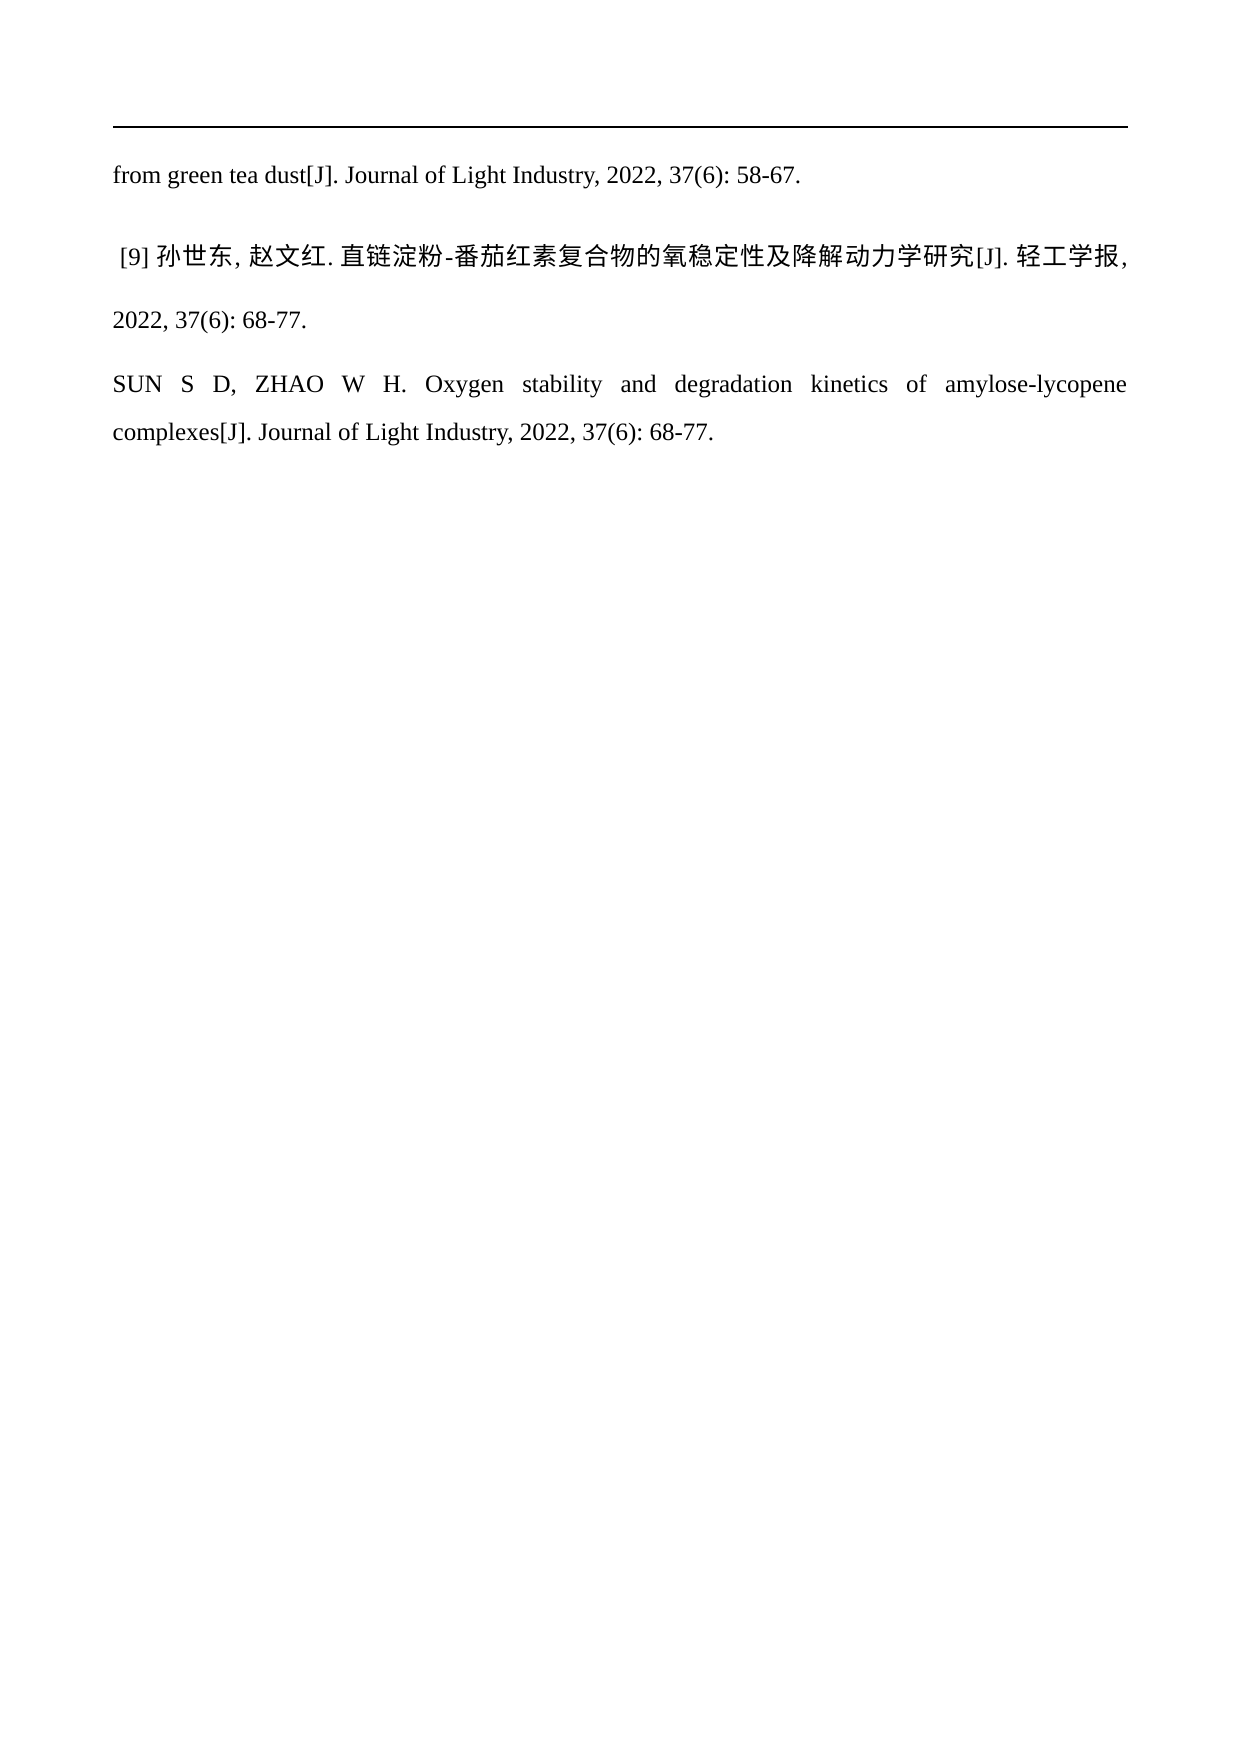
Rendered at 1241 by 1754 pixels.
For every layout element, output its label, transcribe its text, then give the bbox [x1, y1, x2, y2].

text SUN S D, ZHAO W H. Oxygen stability and degradation kinetics of amylose-lycopene complexes[J]. Journal of Light Industry, 2022, 37(6): 68-77. [112, 367, 1128, 448]
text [112, 158, 1128, 191]
text [9] 孙世东, 赵文红. 直链淀粉-番茄红素复合物的氧稳定性及降解动力学研究[J]. 轻工学报, 2022, 37(6): 68-77. [112, 222, 1128, 336]
